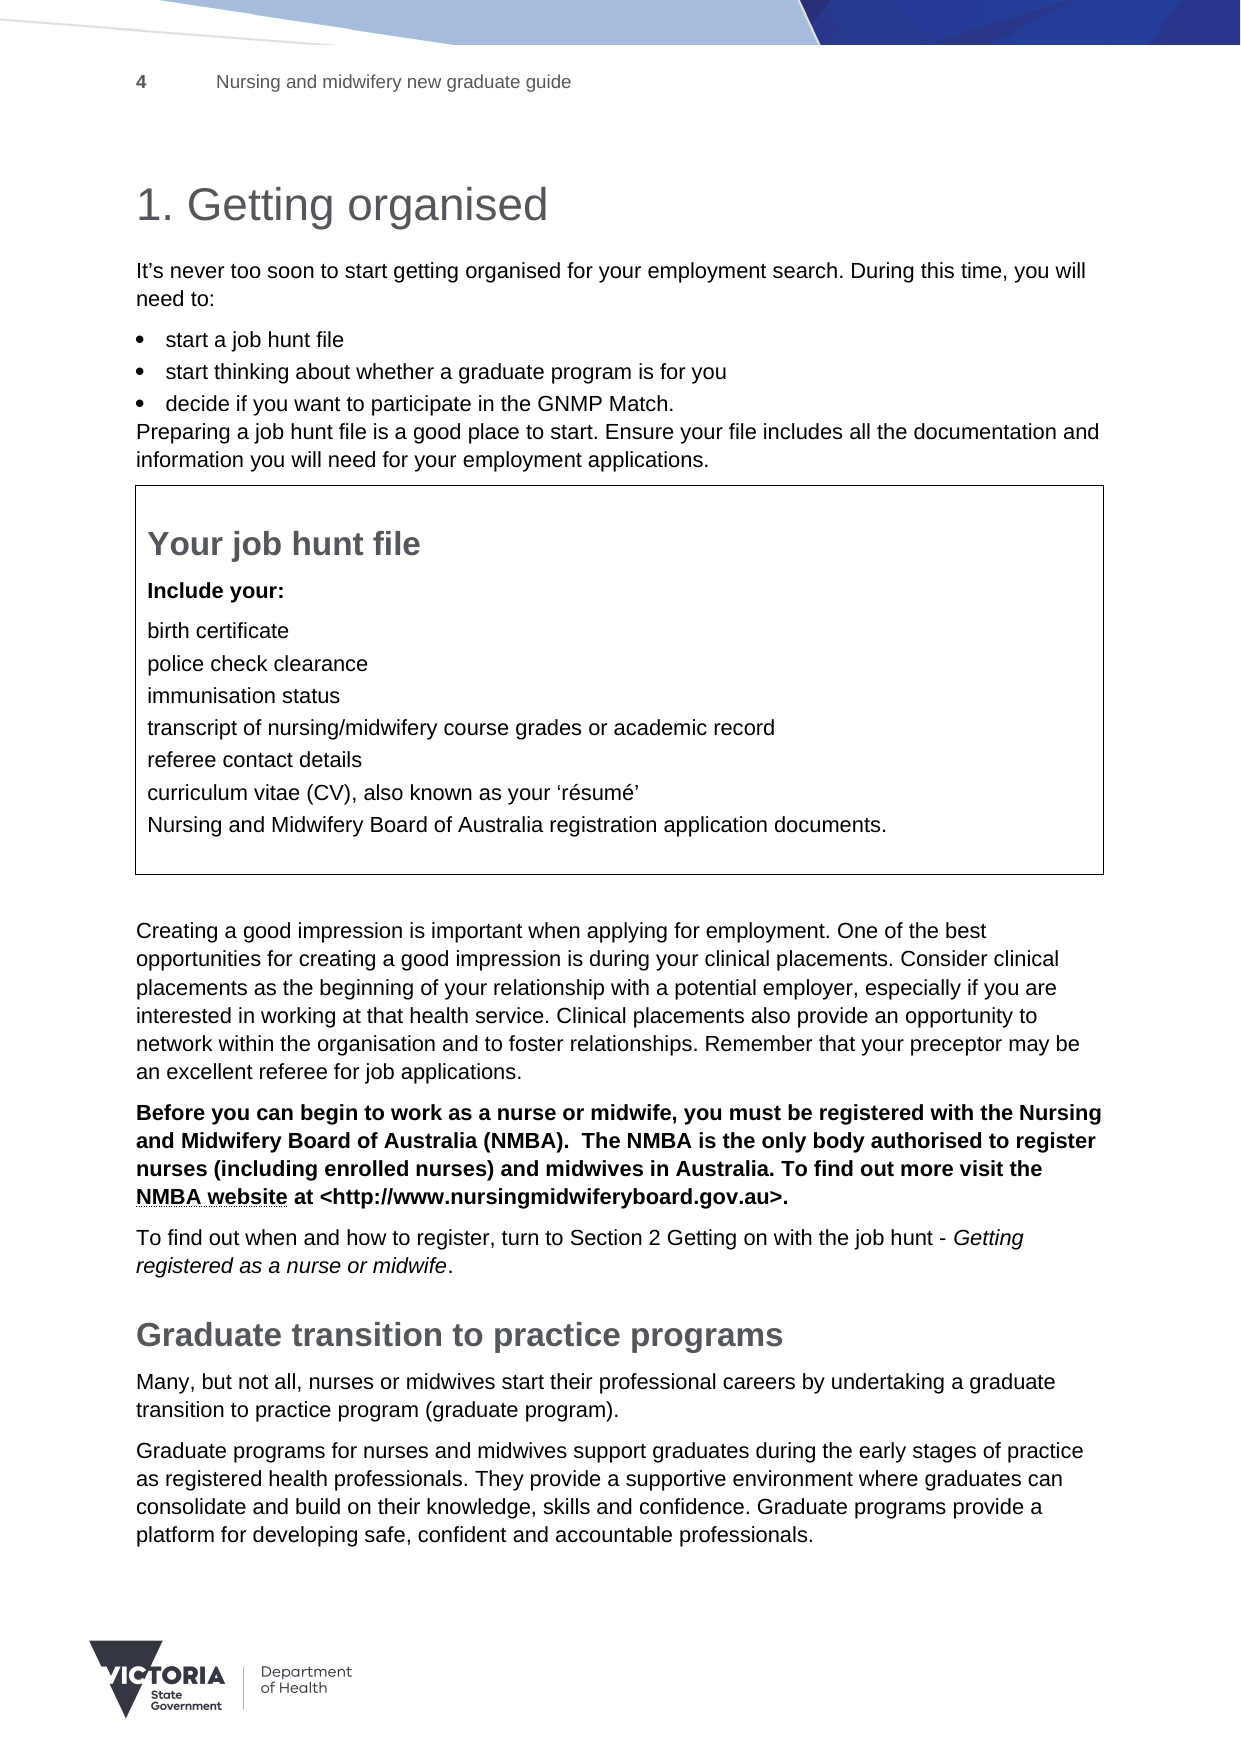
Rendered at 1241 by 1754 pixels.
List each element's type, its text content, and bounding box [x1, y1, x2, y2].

subtitle Graduate transition to practice programs [136, 1315, 1104, 1354]
list start thinking about whether a graduate program is for you [136, 356, 1104, 384]
subtitle 1. Getting organised [136, 177, 1104, 230]
text Preparing a job hunt file is a good place to start. Ensure your file includes all the documentation and information you will need for your employment applications. [136, 416, 1104, 473]
list decide if you want to participate in the GNMP Match. [136, 388, 1104, 416]
text It’s never too soon to start getting organised for your employment search. During this time, you will need to: [136, 255, 1104, 311]
picture [0, 0, 1241, 45]
text Many, but not all, nurses or midwives start their professional careers by undertaking a graduate transition to practice program (graduate program). [136, 1366, 1104, 1422]
text To find out when and how to register, turn to Section 2 Getting on with the job hunt - Getting registered as a nurse or midwife. [136, 1221, 1104, 1278]
picture [0, 1595, 1241, 1754]
table_header Your job hunt file Include your: birth certificate police check clearance immunisation status transcript of nursing/midwifery course grades or academic record referee contact details curriculum vitae (CV), also known as your ‘résumé’ Nursing and Midwifery Board of Australia registration application documents. [136, 486, 1103, 873]
list start a job hunt file [136, 324, 1104, 352]
text Graduate programs for nurses and midwives support graduates during the early stages of practice as registered health professionals. They provide a supportive environment where graduates can consolidate and build on their knowledge, skills and confidence. Graduate programs provide a platform for developing safe, confident and accountable professionals. [136, 1435, 1104, 1547]
text Creating a good impression is important when applying for employment. One of the best opportunities for creating a good impression is during your clinical placements. Consider clinical placements as the beginning of your relationship with a potential employer, especially if you are interested in working at that health service. Clinical placements also provide an opportunity to network within the organisation and to foster relationships. Remember that your preceptor may be an excellent referee for job applications. [136, 915, 1104, 1084]
text Before you can begin to work as a nurse or midwife, you must be registered with the Nursing and Midwifery Board of Australia (NMBA). The NMBA is the only body authorised to register nurses (including enrolled nurses) and midwives in Australia. To find out more visit the NMBA website at <http://www.nursingmidwiferyboard.gov.au>. [136, 1096, 1104, 1209]
